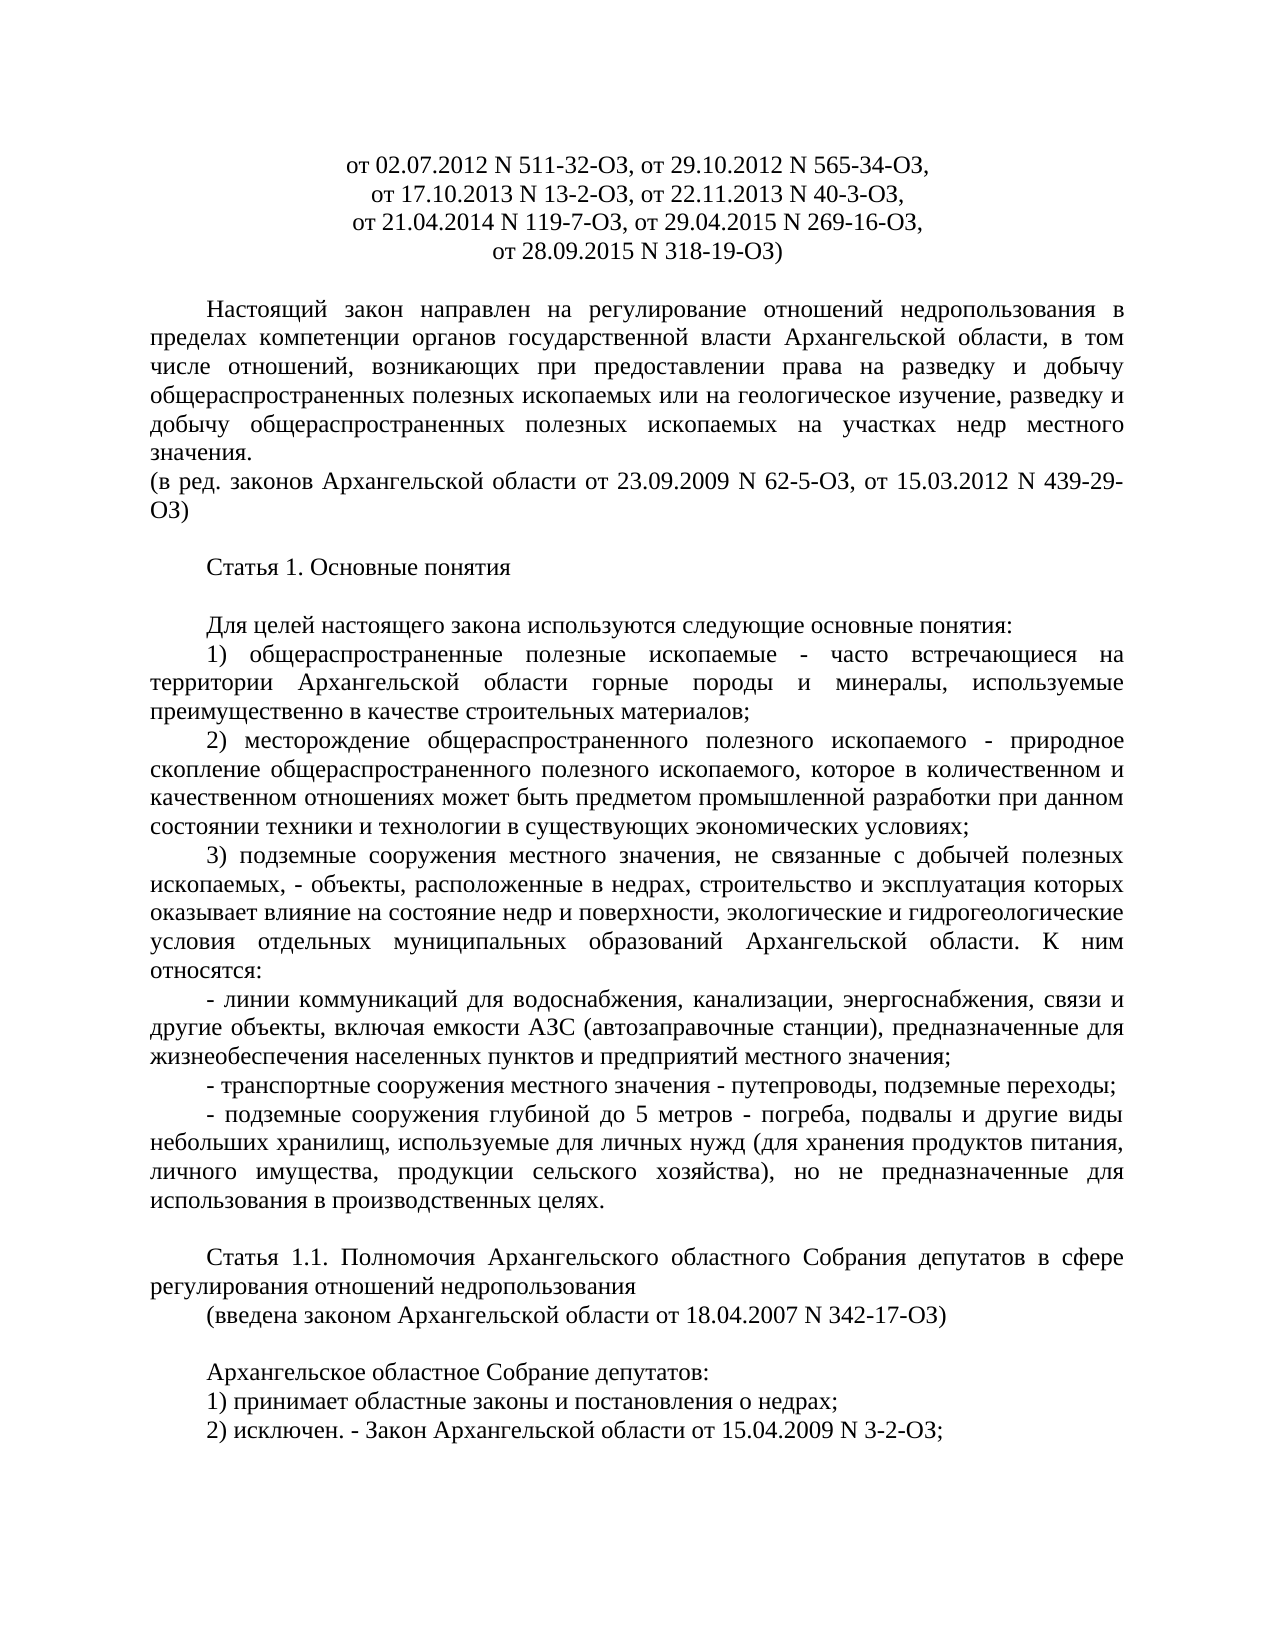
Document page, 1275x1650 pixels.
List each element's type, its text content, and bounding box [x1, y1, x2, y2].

text от 28.09.2015 N 318-19-ОЗ) [150, 236, 1125, 265]
text Статья 1.1. Полномочия Архангельского областного Собрания депутатов в сфере регулирования отношений недропользования [150, 1242, 1125, 1300]
text (в ред. законов Архангельской области от 23.09.2009 N 62-5-ОЗ, от 15.03.2012 N 439-29-ОЗ) [150, 466, 1125, 524]
text Статья 1. Основные понятия [150, 552, 1125, 581]
text Настоящий закон направлен на регулирование отношений недропользования в пределах компетенции органов государственной власти Архангельской области, в том числе отношений, возникающих при предоставлении права на разведку и добычу общераспространенных полезных ископаемых или на геологическое изучение, разведку и добычу общераспространенных полезных ископаемых на участках недр местного значения. [150, 294, 1125, 466]
text - линии коммуникаций для водоснабжения, канализации, энергоснабжения, связи и другие объекты, включая емкости АЗС (автозаправочные станции), предназначенные для жизнеобеспечения населенных пунктов и предприятий местного значения; [150, 984, 1125, 1070]
text Архангельское областное Собрание депутатов: [150, 1357, 1125, 1386]
text от 21.04.2014 N 119-7-ОЗ, от 29.04.2015 N 269-16-ОЗ, [150, 207, 1125, 236]
text 1) общераспространенные полезные ископаемые - часто встречающиеся на территории Архангельской области горные породы и минералы, используемые преимущественно в качестве строительных материалов; [150, 639, 1125, 725]
text 2) исключен. - Закон Архангельской области от 15.04.2009 N 3-2-ОЗ; [150, 1415, 1125, 1444]
text от 02.07.2012 N 511-32-ОЗ, от 29.10.2012 N 565-34-ОЗ, [150, 150, 1125, 179]
text - подземные сооружения глубиной до 5 метров - погреба, подвалы и другие виды небольших хранилищ, используемые для личных нужд (для хранения продуктов питания, личного имущества, продукции сельского хозяйства), но не предназначенные для использования в производственных целях. [150, 1099, 1125, 1214]
text 3) подземные сооружения местного значения, не связанные с добычей полезных ископаемых, - объекты, расположенные в недрах, строительство и эксплуатация которых оказывает влияние на состояние недр и поверхности, экологические и гидрогеологические условия отдельных муниципальных образований Архангельской области. К ним относятся: [150, 840, 1125, 984]
text (введена законом Архангельской области от 18.04.2007 N 342-17-ОЗ) [150, 1300, 1125, 1329]
text - транспортные сооружения местного значения - путепроводы, подземные переходы; [150, 1070, 1125, 1099]
text 1) принимает областные законы и постановления о недрах; [150, 1386, 1125, 1415]
text 2) месторождение общераспространенного полезного ископаемого - природное скопление общераспространенного полезного ископаемого, которое в количественном и качественном отношениях может быть предметом промышленной разработки при данном состоянии техники и технологии в существующих экономических условиях; [150, 725, 1125, 840]
text от 17.10.2013 N 13-2-ОЗ, от 22.11.2013 N 40-3-ОЗ, [150, 179, 1125, 207]
text Для целей настоящего закона используются следующие основные понятия: [150, 610, 1125, 639]
